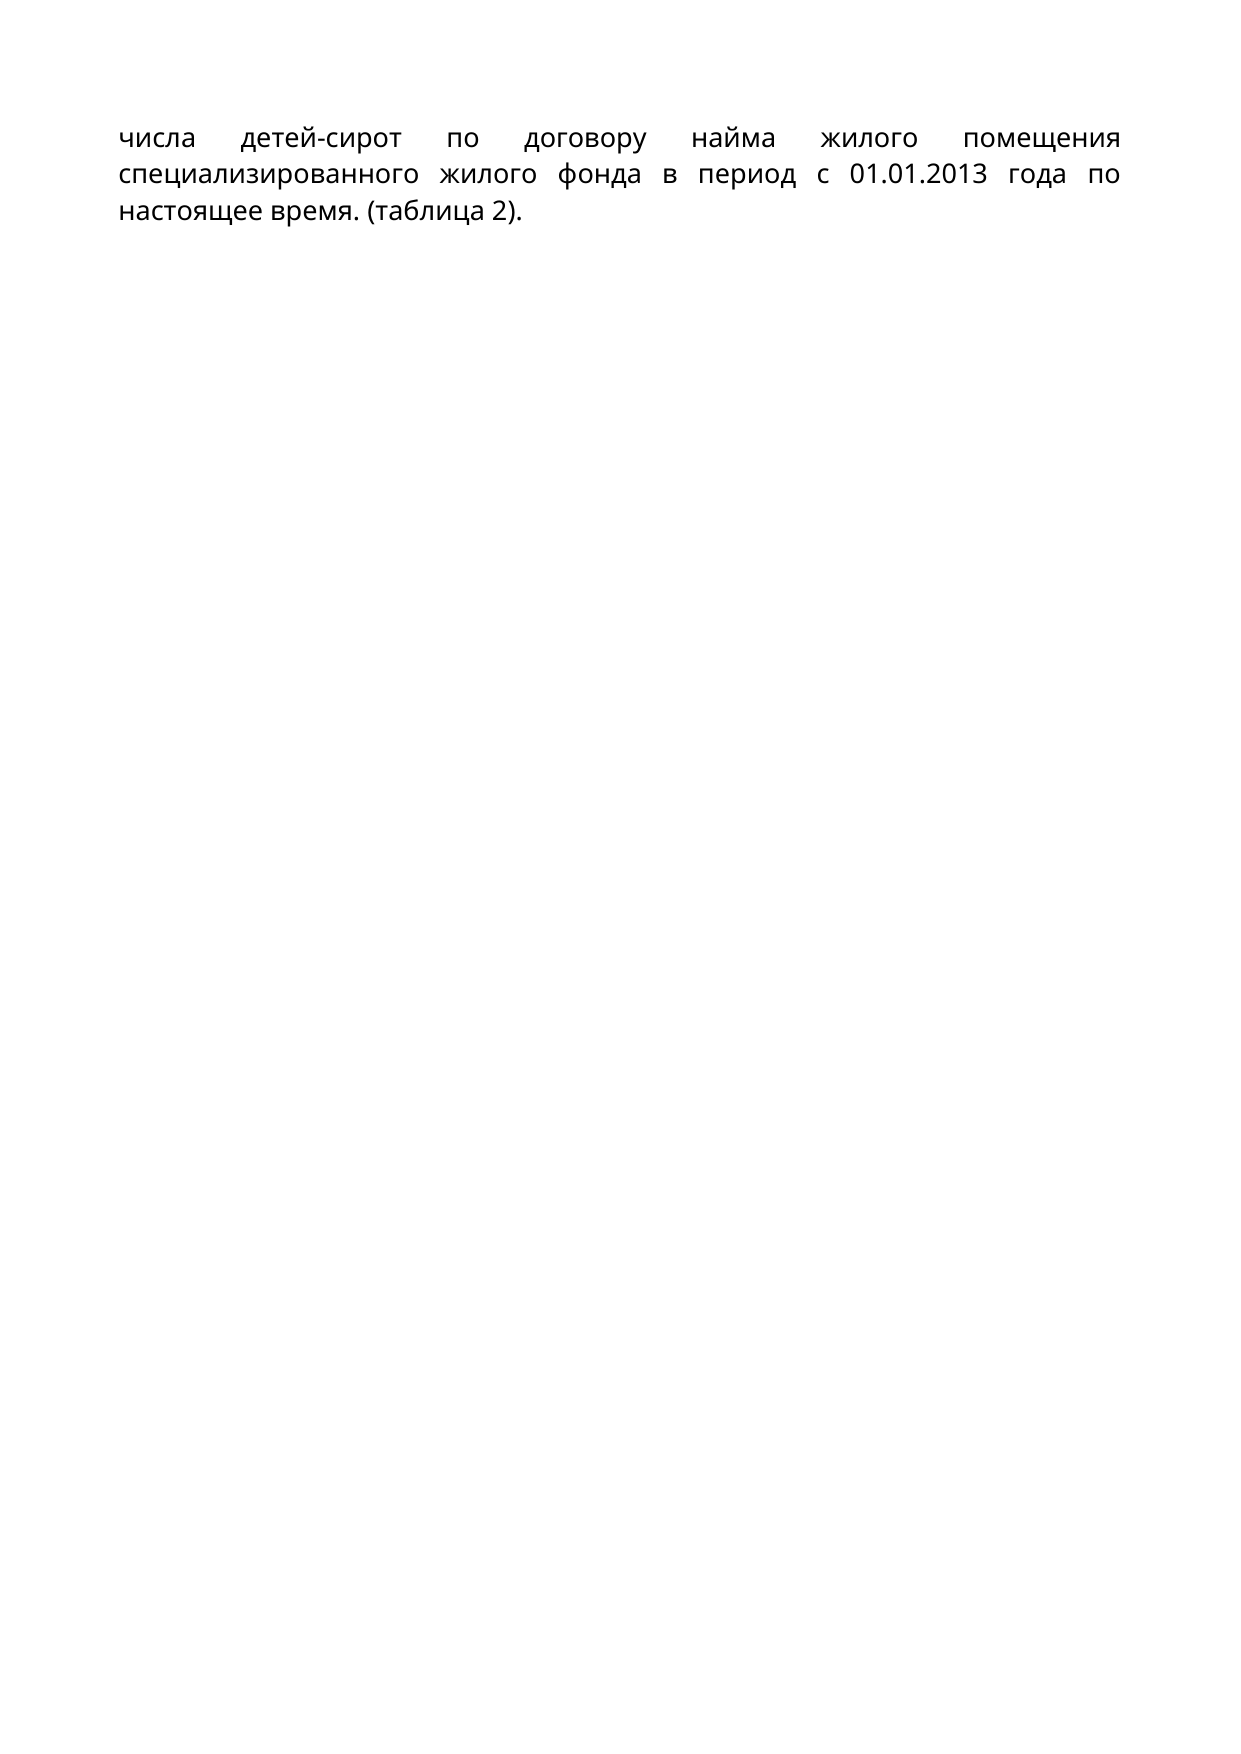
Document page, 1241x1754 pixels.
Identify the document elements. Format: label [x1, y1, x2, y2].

text [118, 118, 1122, 229]
